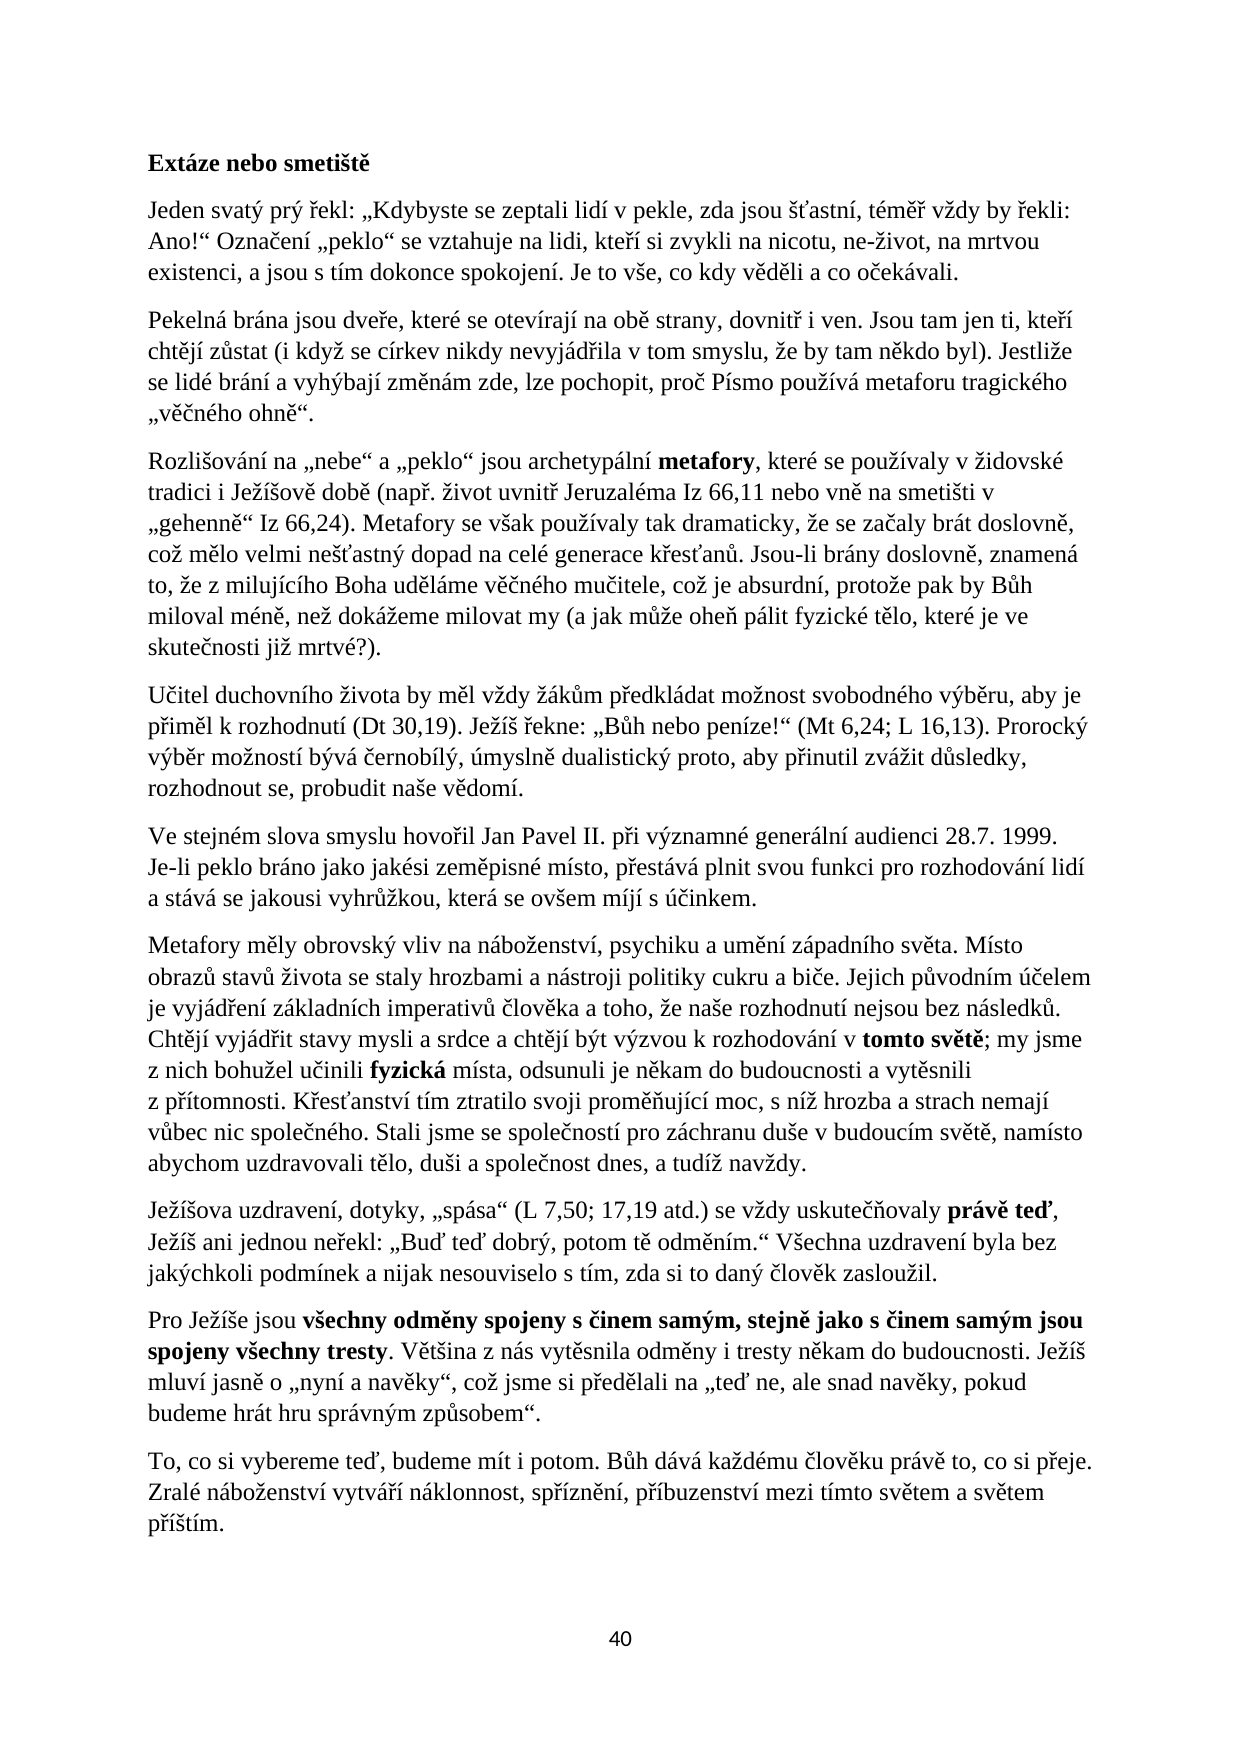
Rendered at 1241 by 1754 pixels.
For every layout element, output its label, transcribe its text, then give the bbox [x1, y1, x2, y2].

text Ježíšova uzdravení, dotyky, „spása“ (L 7,50; 17,19 atd.) se vždy uskutečňovaly právě teď, Ježíš ani jednou neřekl: „Buď teď dobrý, potom tě odměním.“ Všechna uzdravení byla bez jakýchkoli podmínek a nijak nesouviselo s tím, zda si to daný člověk zasloužil. [148, 1196, 1093, 1286]
text Metafory měly obrovský vliv na náboženství, psychiku a umění západního světa. Místo obrazů stavů života se staly hrozbami a nástroji politiky cukru a biče. Jejich původním účelem je vyjádření základních imperativů člověka a toho, že naše rozhodnutí nejsou bez následků. Chtějí vyjádřit stavy mysli a srdce a chtějí být výzvou k rozhodování v tomto světě; my jsme z nich bohužel učinili fyzická místa, odsunuli je někam do budoucnosti a vytěsnili z přítomnosti. Křesťanství tím ztratilo svoji proměňující moc, s níž hrozba a strach nemají vůbec nic společného. Stali jsme se společností pro záchranu duše v budoucím světě, namísto abychom uzdravovali tělo, duši a společnost dnes, a tudíž navždy. [148, 931, 1093, 1177]
text Rozlišování na „nebe“ a „peklo“ jsou archetypální metafory, které se používaly v židovské tradici i Ježíšově době (např. život uvnitř Jeruzaléma Iz 66,11 nebo vně na smetišti v „gehenně“ Iz 66,24). Metafory se však používaly tak dramaticky, že se začaly brát doslovně, což mělo velmi nešťastný dopad na celé generace křesťanů. Jsou-li brány doslovně, znamená to, že z milujícího Boha uděláme věčného mučitele, což je absurdní, protože pak by Bůh miloval méně, než dokážeme milovat my (a jak může oheň pálit fyzické tělo, které je ve skutečnosti již mrtvé?). [148, 446, 1093, 661]
text Ve stejném slova smyslu hovořil Jan Pavel II. při významné generální audienci 28.7. 1999. Je-li peklo bráno jako jakési zeměpisné místo, přestává plnit svou funkci pro rozhodování lidí a stává se jakousi vyhrůžkou, která se ovšem míjí s účinkem. [148, 821, 1093, 912]
text To, co si vybereme teď, budeme mít i potom. Bůh dává každému člověku právě to, co si přeje. Zralé náboženství vytváří náklonnost, spříznění, příbuzenství mezi tímto světem a světem příštím. [148, 1446, 1093, 1537]
text Extáze nebo smetiště [148, 148, 1093, 176]
text Učitel duchovního života by měl vždy žákům předkládat možnost svobodného výběru, aby je přiměl k rozhodnutí (Dt 30,19). Ježíš řekne: „Bůh nebo peníze!“ (Mt 6,24; L 16,13). Prorocký výběr možností bývá černobílý, úmyslně dualistický proto, aby přinutil zvážit důsledky, rozhodnout se, probudit naše vědomí. [148, 680, 1093, 802]
text Jeden svatý prý řekl: „Kdybyste se zeptali lidí v pekle, zda jsou šťastní, téměř vždy by řekli: Ano!“ Označení „peklo“ se vztahuje na lidi, kteří si zvykli na nicotu, ne-život, na mrtvou existenci, a jsou s tím dokonce spokojení. Je to vše, co kdy věděli a co očekávali. [148, 195, 1093, 286]
text Pro Ježíše jsou všechny odměny spojeny s činem samým, stejně jako s činem samým jsou spojeny všechny tresty. Většina z nás vytěsnila odměny i tresty někam do budoucnosti. Ježíš mluví jasně o „nyní a navěky“, což jsme si předělali na „teď ne, ale snad navěky, pokud budeme hrát hru správným způsobem“. [148, 1305, 1093, 1427]
text Pekelná brána jsou dveře, které se otevírají na obě strany, dovnitř i ven. Jsou tam jen ti, kteří chtějí zůstat (i když se církev nikdy nevyjádřila v tom smyslu, že by tam někdo byl). Jestliže se lidé brání a vyhýbají změnám zde, lze pochopit, proč Písmo používá metaforu tragického „věčného ohně“. [148, 305, 1093, 427]
